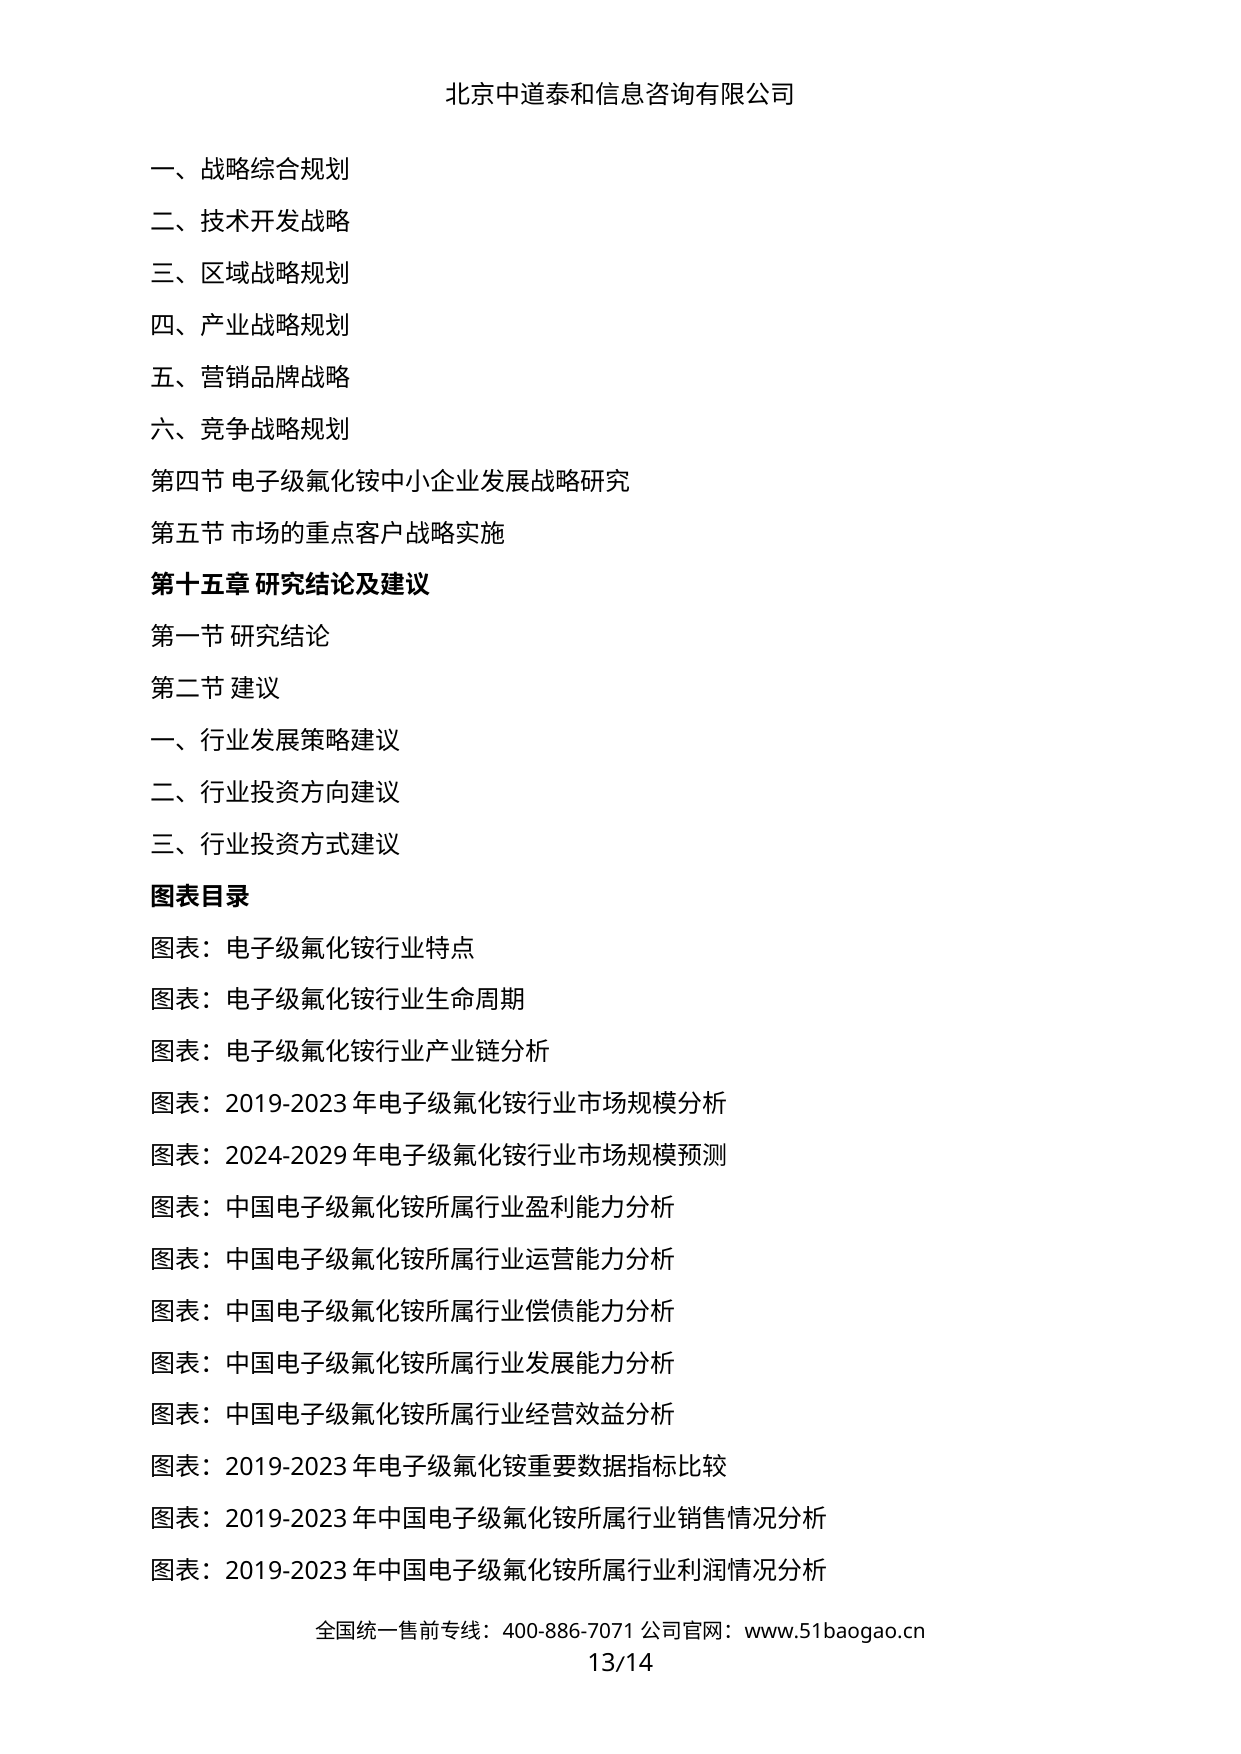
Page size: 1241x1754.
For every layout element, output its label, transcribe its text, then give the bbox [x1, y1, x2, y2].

text 第四节 电子级氟化铵中小企业发展战略研究 [150, 461, 1090, 497]
text 图表：2019-2023年电子级氟化铵行业市场规模分析 [150, 1084, 1090, 1120]
text 第二节 建议 [150, 669, 1090, 705]
text 图表：2019-2023年中国电子级氟化铵所属行业销售情况分析 [150, 1499, 1090, 1535]
text 图表：电子级氟化铵行业产业链分析 [150, 1032, 1090, 1068]
text 图表目录 [150, 876, 1090, 912]
text 三、区域战略规划 [150, 254, 1090, 290]
text 第一节 研究结论 [150, 617, 1090, 653]
text 一、行业发展策略建议 [150, 721, 1090, 757]
text 三、行业投资方式建议 [150, 824, 1090, 861]
text 一、战略综合规划 [150, 150, 1090, 186]
text 图表：电子级氟化铵行业特点 [150, 928, 1090, 964]
text 五、营销品牌战略 [150, 357, 1090, 394]
text 图表：中国电子级氟化铵所属行业发展能力分析 [150, 1343, 1090, 1379]
text 图表：中国电子级氟化铵所属行业盈利能力分析 [150, 1187, 1090, 1224]
text 图表：中国电子级氟化铵所属行业经营效益分析 [150, 1395, 1090, 1431]
text 六、竞争战略规划 [150, 409, 1090, 446]
text 图表：2019-2023年中国电子级氟化铵所属行业利润情况分析 [150, 1551, 1090, 1587]
text 图表：电子级氟化铵行业生命周期 [150, 980, 1090, 1016]
text 图表：2024-2029年电子级氟化铵行业市场规模预测 [150, 1136, 1090, 1172]
text 二、技术开发战略 [150, 202, 1090, 238]
text 图表：中国电子级氟化铵所属行业偿债能力分析 [150, 1291, 1090, 1327]
text 图表：中国电子级氟化铵所属行业运营能力分析 [150, 1239, 1090, 1276]
text 第十五章 研究结论及建议 [150, 565, 1090, 601]
text 第五节 市场的重点客户战略实施 [150, 513, 1090, 549]
text 二、行业投资方向建议 [150, 772, 1090, 809]
text 图表：2019-2023年电子级氟化铵重要数据指标比较 [150, 1447, 1090, 1483]
text 四、产业战略规划 [150, 306, 1090, 342]
